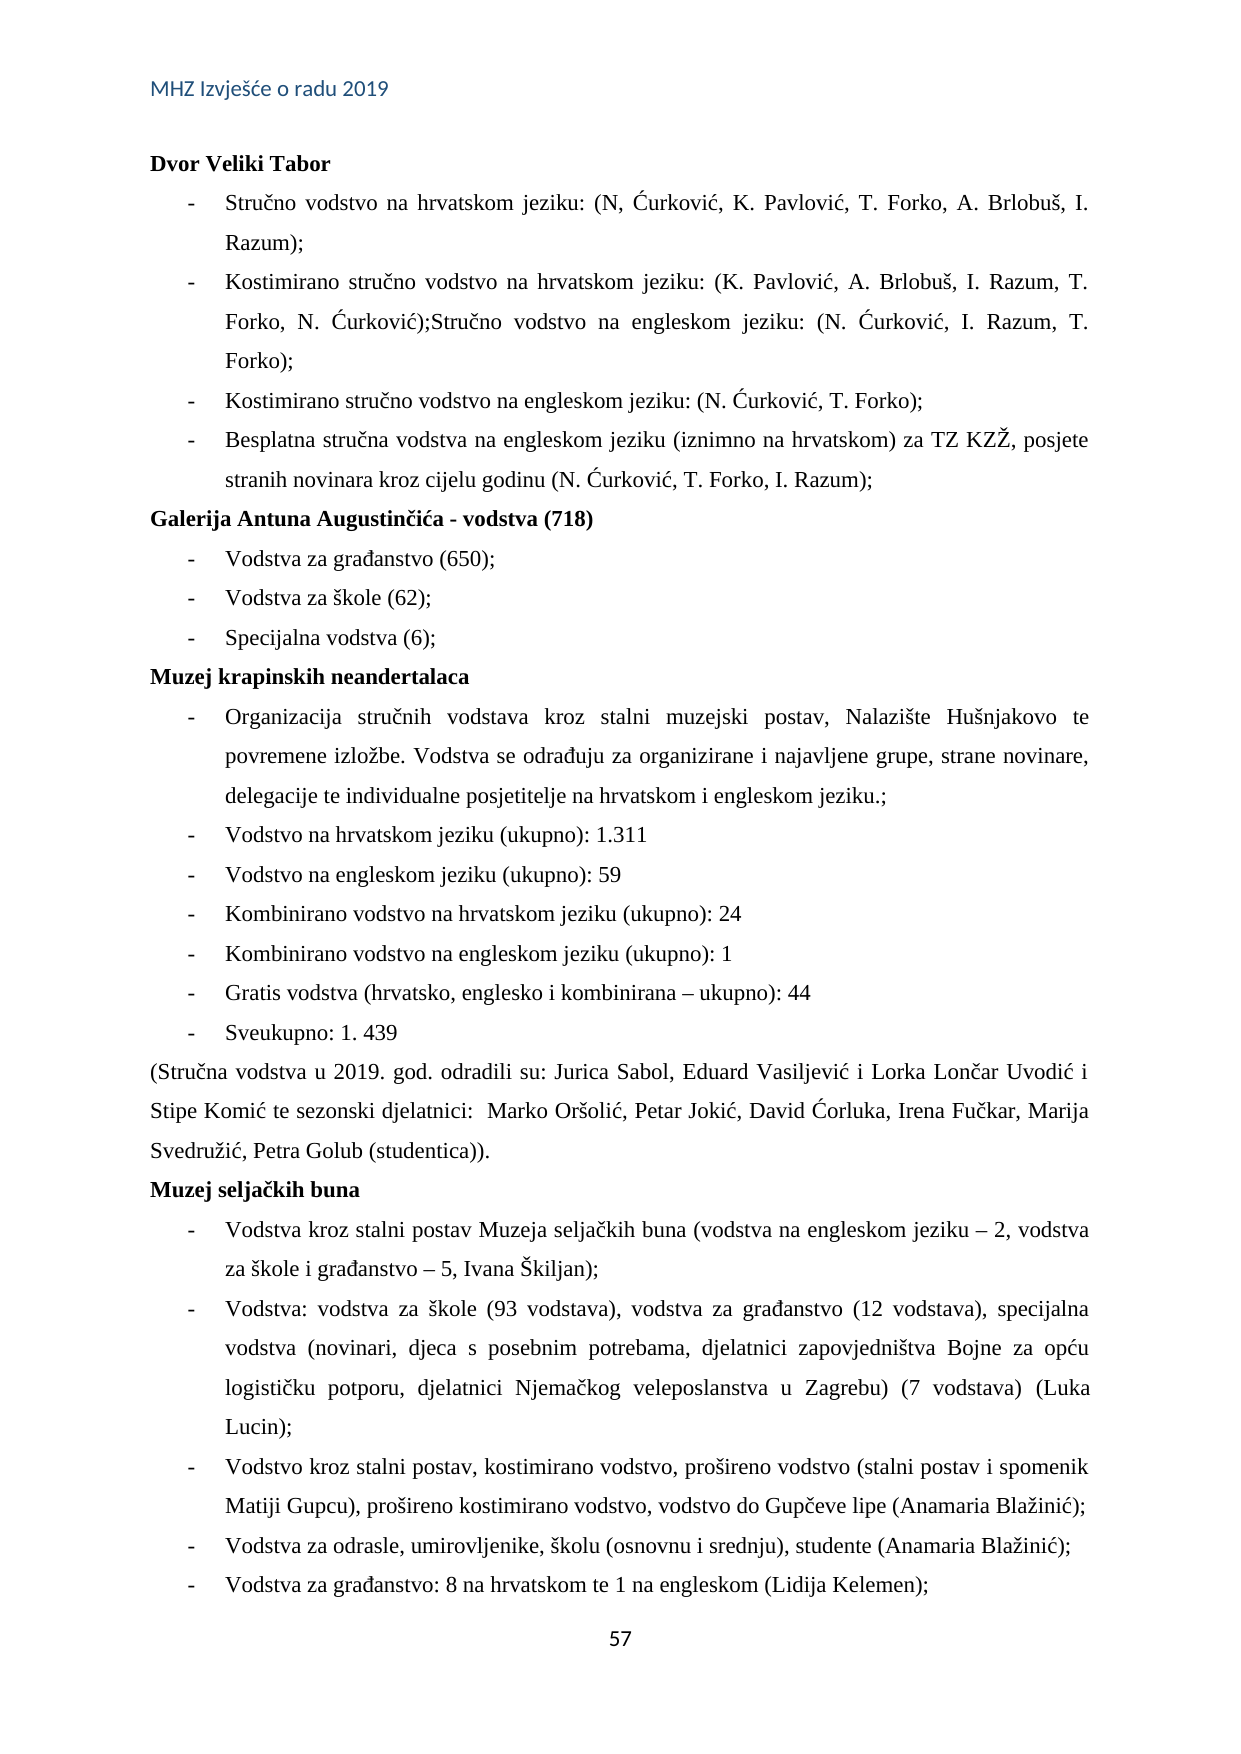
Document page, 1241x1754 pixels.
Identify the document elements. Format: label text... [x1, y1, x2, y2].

list Besplatna stručna vodstva na engleskom jeziku (iznimno na hrvatskom) za TZ KZŽ, posjete stranih novinara kroz cijelu godinu (N. Ćurković, T. Forko, I. Razum); [187, 426, 1090, 492]
list Kombinirano vodstvo na engleskom jeziku (ukupno): 1 [187, 939, 1090, 966]
list Gratis vodstva (hrvatsko, englesko i kombinirana – ukupno): 44 [187, 979, 1090, 1005]
list Sveukupno: 1. 439 [187, 1018, 1090, 1045]
list Kostimirano stručno vodstvo na hrvatskom jeziku: (K. Pavlović, A. Brlobuš, I. Razum, T. Forko, N. Ćurković);Stručno vodstvo na engleskom jeziku: (N. Ćurković, I. Razum, T. Forko); [187, 268, 1090, 374]
list Organizacija stručnih vodstava kroz stalni muzejski postav, Nalazište Hušnjakovo te povremene izložbe. Vodstva se odrađuju za organizirane i najavljene grupe, strane novinare, delegacije te individualne posjetitelje na hrvatskom i engleskom jeziku.; [187, 703, 1090, 808]
text (Stručna vodstva u 2019. god. odradili su: Jurica Sabol, Eduard Vasiljević i Lorka Lončar Uvodić i Stipe Komić te sezonski djelatnici: Marko Oršolić, Petar Jokić, David Ćorluka, Irena Fučkar, Marija Svedružić, Petra Golub (studentica)). [150, 1058, 1090, 1163]
text Muzej seljačkih buna [150, 1176, 1090, 1203]
list Vodstvo kroz stalni postav, kostimirano vodstvo, prošireno vodstvo (stalni postav i spomenik Matiji Gupcu), prošireno kostimirano vodstvo, vodstvo do Gupčeve lipe (Anamaria Blažinić); [187, 1453, 1090, 1519]
list Vodstva za odrasle, umirovljenike, školu (osnovnu i srednju), studente (Anamaria Blažinić); [187, 1532, 1090, 1558]
list Specijalna vodstva (6); [187, 624, 1090, 650]
text Galerija Antuna Augustinčića - vodstva (718) [150, 505, 1090, 532]
list Stručno vodstvo na hrvatskom jeziku: (N, Ćurković, K. Pavlović, T. Forko, A. Brlobuš, I. Razum); [187, 189, 1090, 255]
list Vodstva za škole (62); [187, 584, 1090, 611]
text Dvor Veliki Tabor [150, 150, 1090, 176]
list Kombinirano vodstvo na hrvatskom jeziku (ukupno): 24 [187, 900, 1090, 926]
list Vodstvo na engleskom jeziku (ukupno): 59 [187, 861, 1090, 887]
list Kostimirano stručno vodstvo na engleskom jeziku: (N. Ćurković, T. Forko); [187, 387, 1090, 413]
list Vodstva za građanstvo (650); [187, 545, 1090, 571]
list Vodstvo na hrvatskom jeziku (ukupno): 1.311 [187, 821, 1090, 847]
list Vodstva: vodstva za škole (93 vodstava), vodstva za građanstvo (12 vodstava), specijalna vodstva (novinari, djeca s posebnim potrebama, djelatnici zapovjedništva Bojne za opću logističku potporu, djelatnici Njemačkog veleposlanstva u Zagrebu) (7 vodstava) (Luka Lucin); [187, 1295, 1090, 1440]
list Vodstva za građanstvo: 8 na hrvatskom te 1 na engleskom (Lidija Kelemen); [187, 1571, 1090, 1598]
text Muzej krapinskih neandertalaca [150, 663, 1090, 689]
list Vodstva kroz stalni postav Muzeja seljačkih buna (vodstva na engleskom jeziku – 2, vodstva za škole i građanstvo – 5, Ivana Škiljan); [187, 1216, 1090, 1282]
